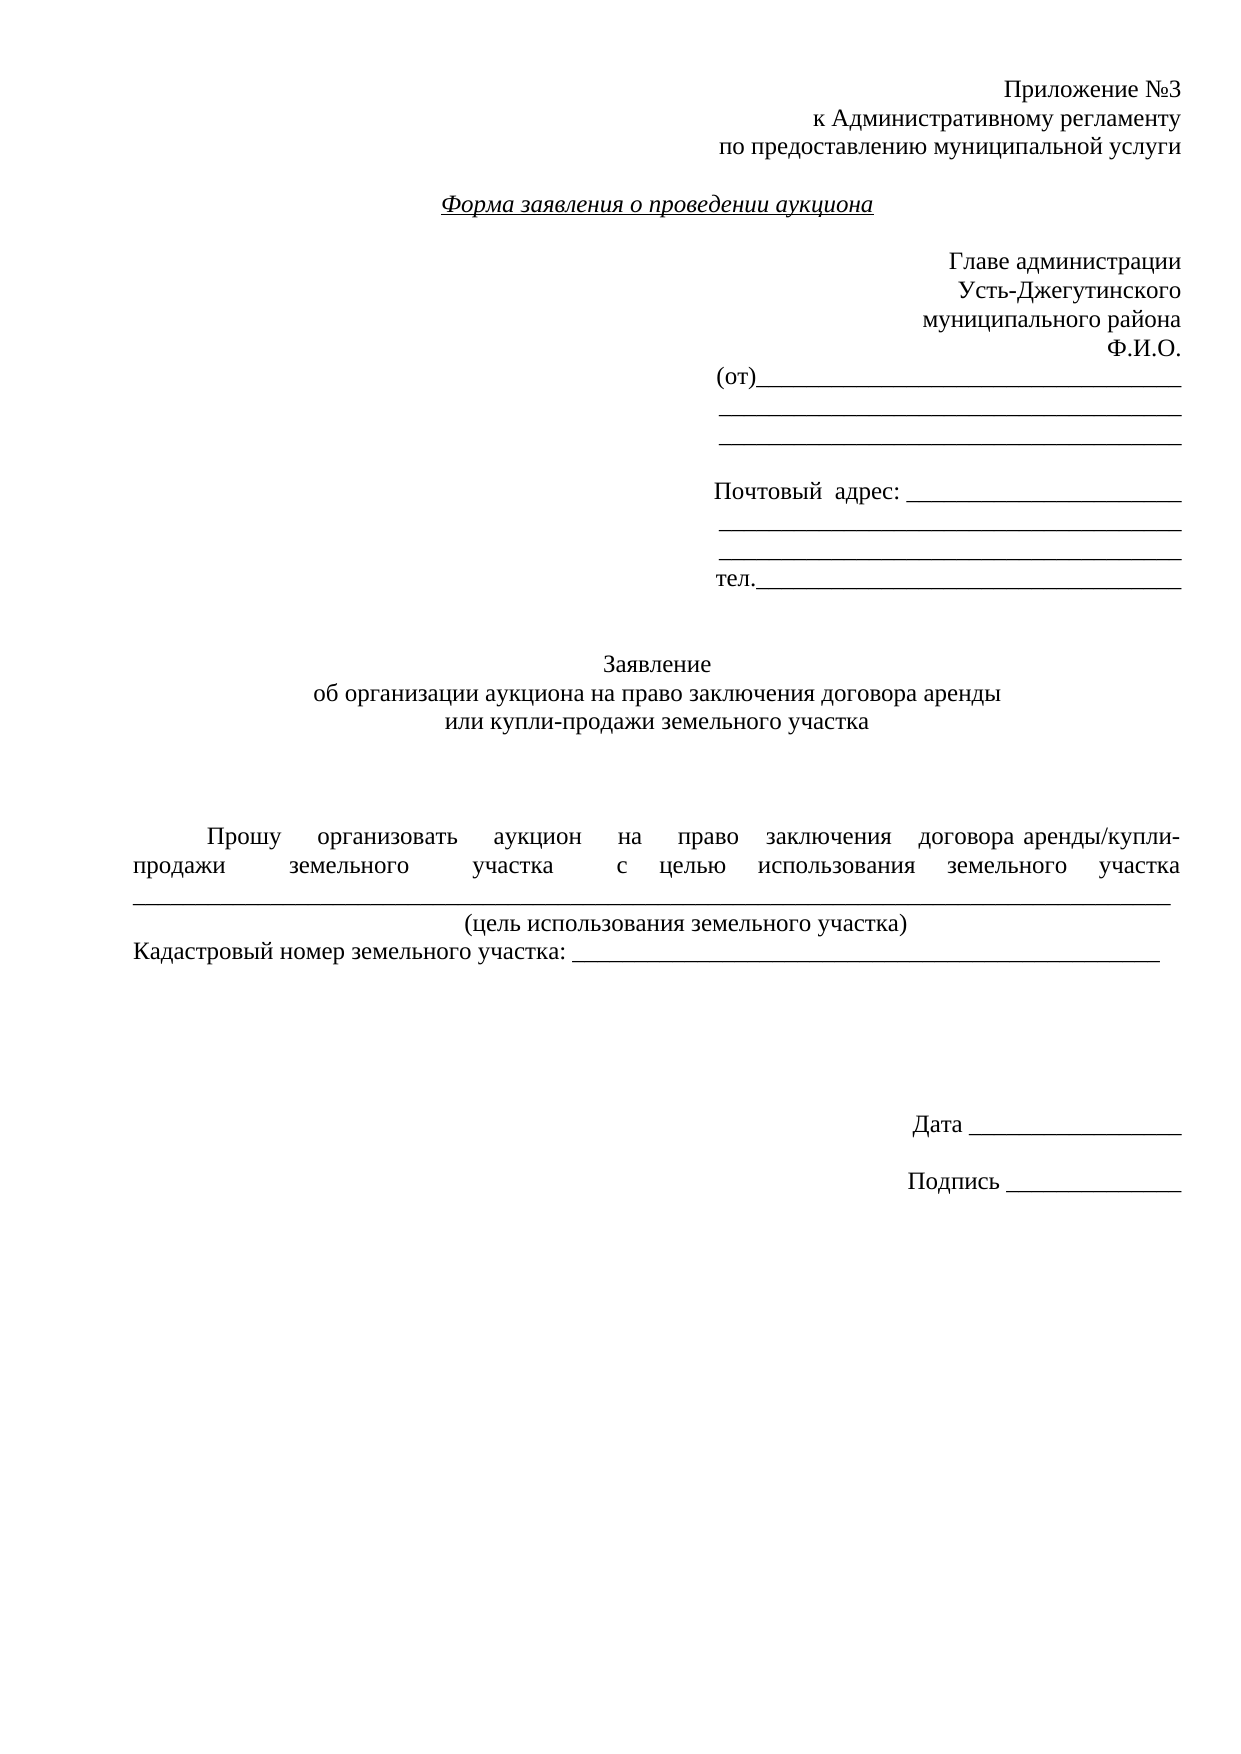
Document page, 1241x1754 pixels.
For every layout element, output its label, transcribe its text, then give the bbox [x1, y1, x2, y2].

text тел.__________________________________ [133, 563, 1181, 591]
text (от)__________________________________ [133, 361, 1181, 390]
text к Административному регламенту [133, 103, 1181, 131]
text Форма заявления о проведении аукциона [133, 189, 1181, 218]
text _____________________________________ [133, 390, 1181, 419]
text _____________________________________ [133, 534, 1181, 563]
text Ф.И.О. [133, 333, 1181, 361]
text об организации аукциона на право заключения договора аренды [133, 678, 1181, 706]
text Приложение №3 [133, 74, 1181, 103]
text _____________________________________ [133, 505, 1181, 534]
text (цель использования земельного участка) [133, 908, 1181, 936]
text Главе администрации [133, 246, 1181, 275]
text Дата _________________ [133, 1109, 1181, 1138]
text муниципального района [133, 304, 1181, 333]
text _____________________________________ [133, 419, 1181, 448]
text Заявление [133, 649, 1181, 678]
text по предоставлению муниципальной услуги [133, 131, 1181, 160]
text Подпись ______________ [133, 1166, 1181, 1195]
text Усть-Джегутинского [133, 275, 1181, 304]
text Прошу организовать аукцион на право заключения договора аренды/купли-продажи земельного участка с целью использования земельного участка ___________________________________________________________________________________ [133, 821, 1181, 908]
text или купли-продажи земельного участка [133, 706, 1181, 735]
text Кадастровый номер земельного участка: _______________________________________________ [133, 936, 1181, 965]
text Почтовый адрес: ______________________ [133, 476, 1181, 505]
